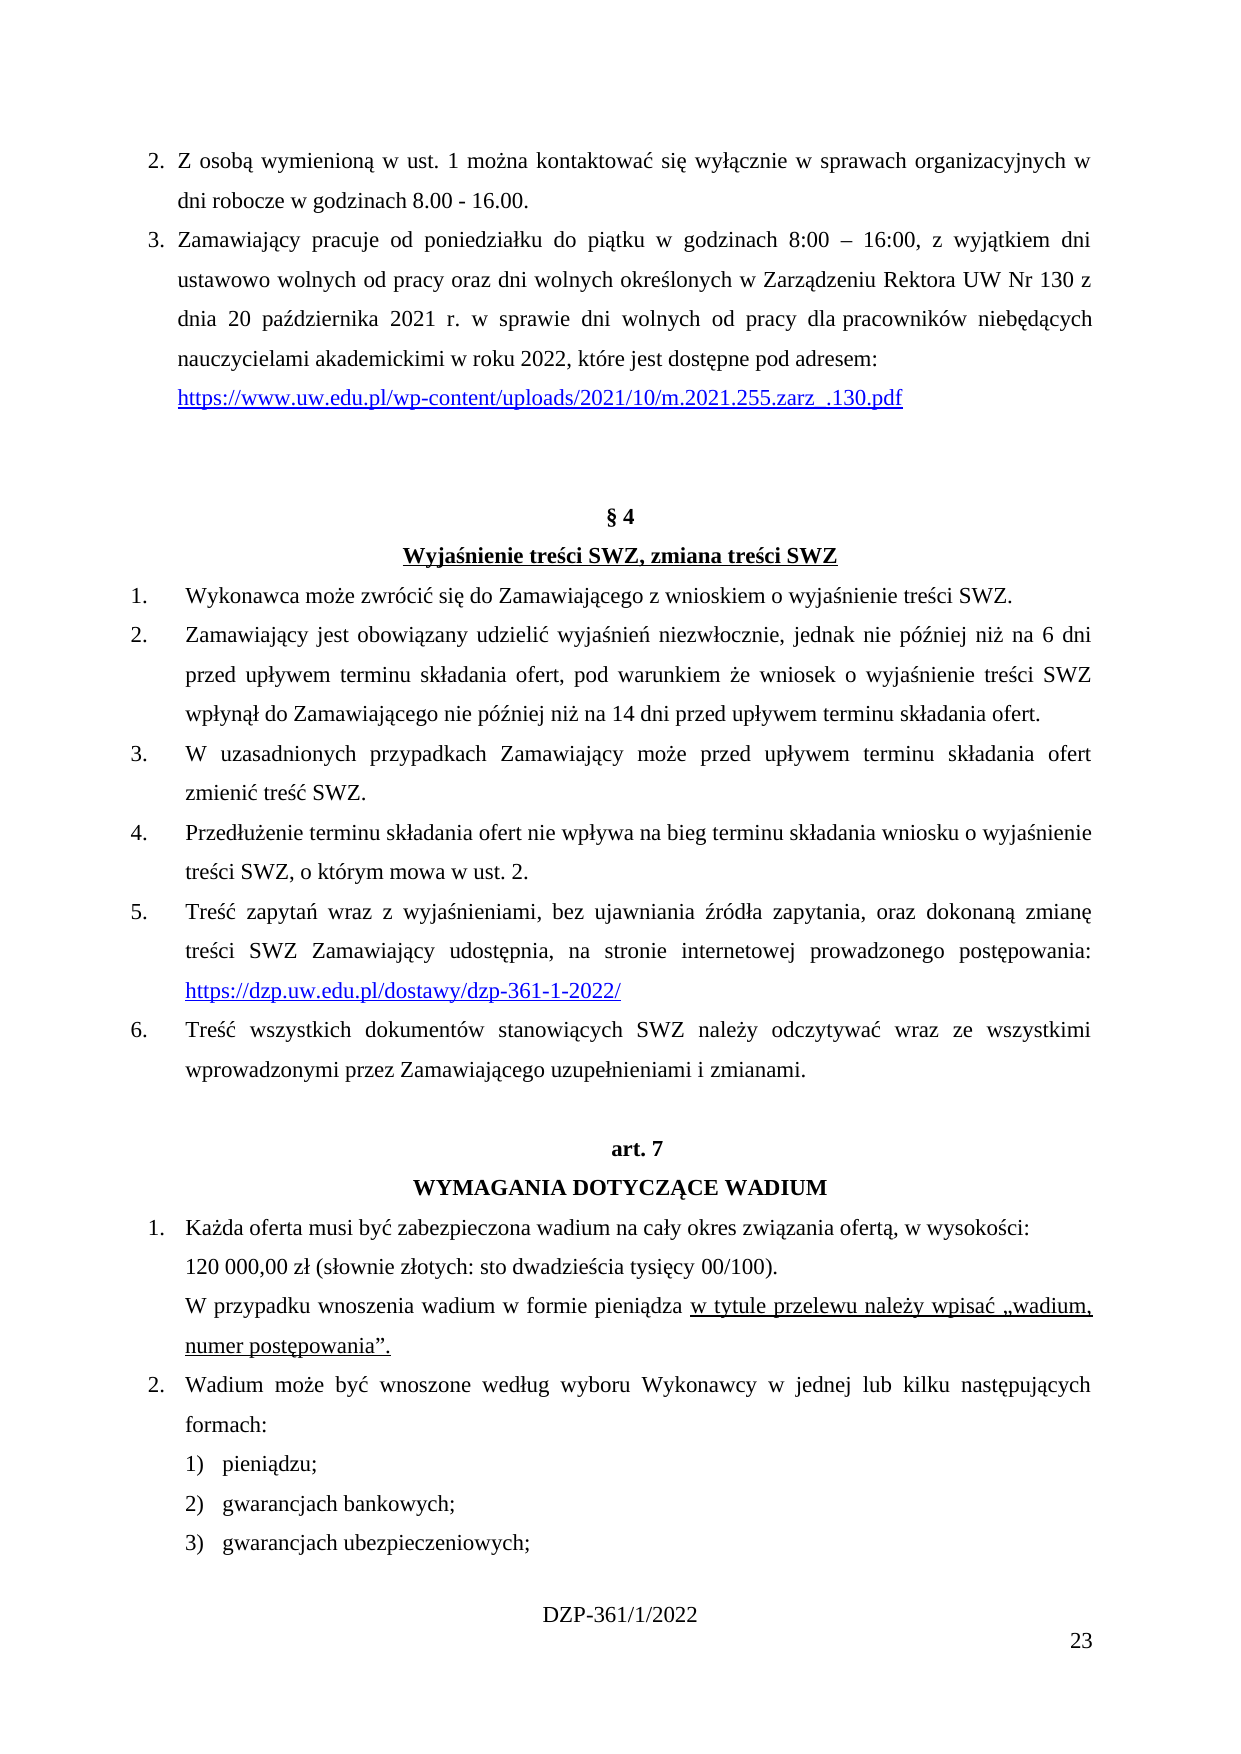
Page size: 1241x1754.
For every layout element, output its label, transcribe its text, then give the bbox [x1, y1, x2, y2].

list Każda oferta musi być zabezpieczona wadium na cały okres związania ofertą, w wysokości: [148, 1213, 1093, 1240]
list Przedłużenie terminu składania ofert nie wpływa na bieg terminu składania wniosku o wyjaśnienie treści SWZ, o którym mowa w ust. 2. [148, 819, 1093, 884]
list Z osobą wymienioną w ust. 1 można kontaktować się wyłącznie w sprawach organizacyjnych w dni robocze w godzinach 8.00 - 16.00. [148, 148, 1093, 213]
list Wadium może być wnoszone według wyboru Wykonawcy w jednej lub kilku następujących formach: [148, 1371, 1093, 1437]
list Zamawiający jest obowiązany udzielić wyjaśnień niezwłocznie, jednak nie później niż na 6 dni przed upływem terminu składania ofert, pod warunkiem że wniosek o wyjaśnienie treści SWZ wpłynął do Zamawiającego nie później niż na 14 dni przed upływem terminu składania ofert. [148, 621, 1093, 727]
list Wykonawca może zwrócić się do Zamawiającego z wnioskiem o wyjaśnienie treści SWZ. [148, 582, 1093, 608]
text https://www.uw.edu.pl/wp-content/uploads/2021/10/m.2021.255.zarz_.130.pdf [177, 384, 1093, 411]
text art. 7 [193, 1134, 1082, 1161]
list W uzasadnionych przypadkach Zamawiający może przed upływem terminu składania ofert zmienić treść SWZ. [148, 740, 1093, 806]
text § 4 [148, 503, 1093, 529]
list pieniądzu; [185, 1450, 1093, 1477]
list Zamawiający pracuje od poniedziałku do piątku w godzinach 8:00 – 16:00, z wyjątkiem dni ustawowo wolnych od pracy oraz dni wolnych określonych w Zarządzeniu Rektora UW Nr 130 z dnia 20 października 2021 r. w sprawie dni wolnych od pracy dla pracowników niebędących nauczycielami akademickimi w roku 2022, które jest dostępne pod adresem: [148, 227, 1093, 371]
list gwarancjach ubezpieczeniowych; [185, 1529, 1093, 1556]
list Treść zapytań wraz z wyjaśnieniami, bez ujawniania źródła zapytania, oraz dokonaną zmianę treści SWZ Zamawiający udostępnia, na stronie internetowej prowadzonego postępowania: https://dzp.uw.edu.pl/dostawy/dzp-361-1-2022/ [148, 898, 1093, 1003]
list gwarancjach bankowych; [185, 1490, 1093, 1516]
text WYMAGANIA DOTYCZĄCE WADIUM [148, 1174, 1093, 1200]
text 120 000,00 zł (słownie złotych: sto dwadzieścia tysięcy 00/100). [185, 1253, 1093, 1279]
text W przypadku wnoszenia wadium w formie pieniądza w tytule przelewu należy wpisać „wadium, numer postępowania”. [185, 1292, 1093, 1358]
list Treść wszystkich dokumentów stanowiących SWZ należy odczytywać wraz ze wszystkimi wprowadzonymi przez Zamawiającego uzupełnieniami i zmianami. [148, 1016, 1093, 1082]
text Wyjaśnienie treści SWZ, zmiana treści SWZ [148, 542, 1093, 569]
